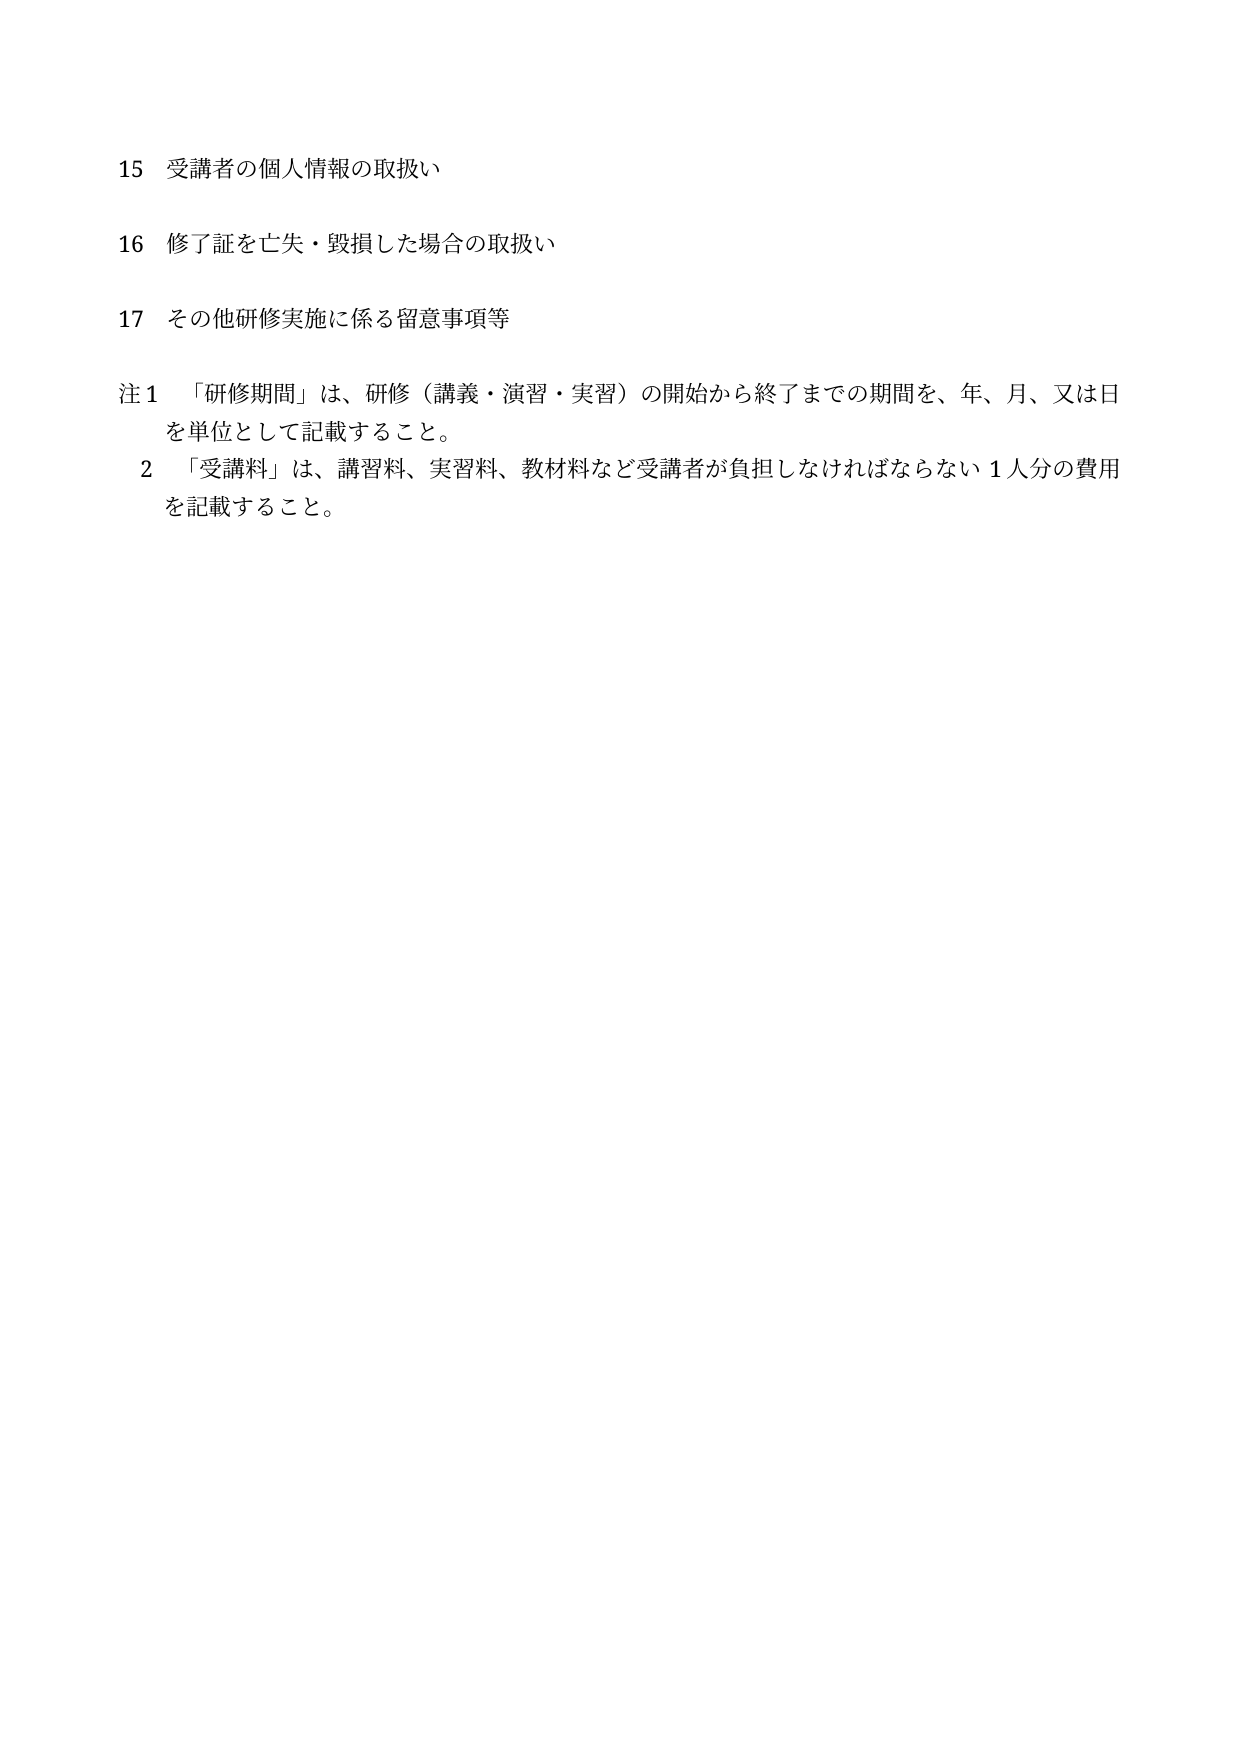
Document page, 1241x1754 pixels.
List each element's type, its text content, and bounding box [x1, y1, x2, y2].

text 2 「受講料」は、講習料、実習料、教材料など受講者が負担しなければならない1人分の費用を記載すること。 [140, 448, 1122, 523]
text 16 修了証を亡失・毀損した場合の取扱い [118, 223, 1122, 260]
text 15 受講者の個人情報の取扱い [118, 148, 1122, 185]
text 17 その他研修実施に係る留意事項等 [118, 298, 1122, 335]
text 注1 「研修期間」は、研修（講義・演習・実習）の開始から終了までの期間を、年、月、又は日を単位として記載すること。 [118, 373, 1122, 448]
